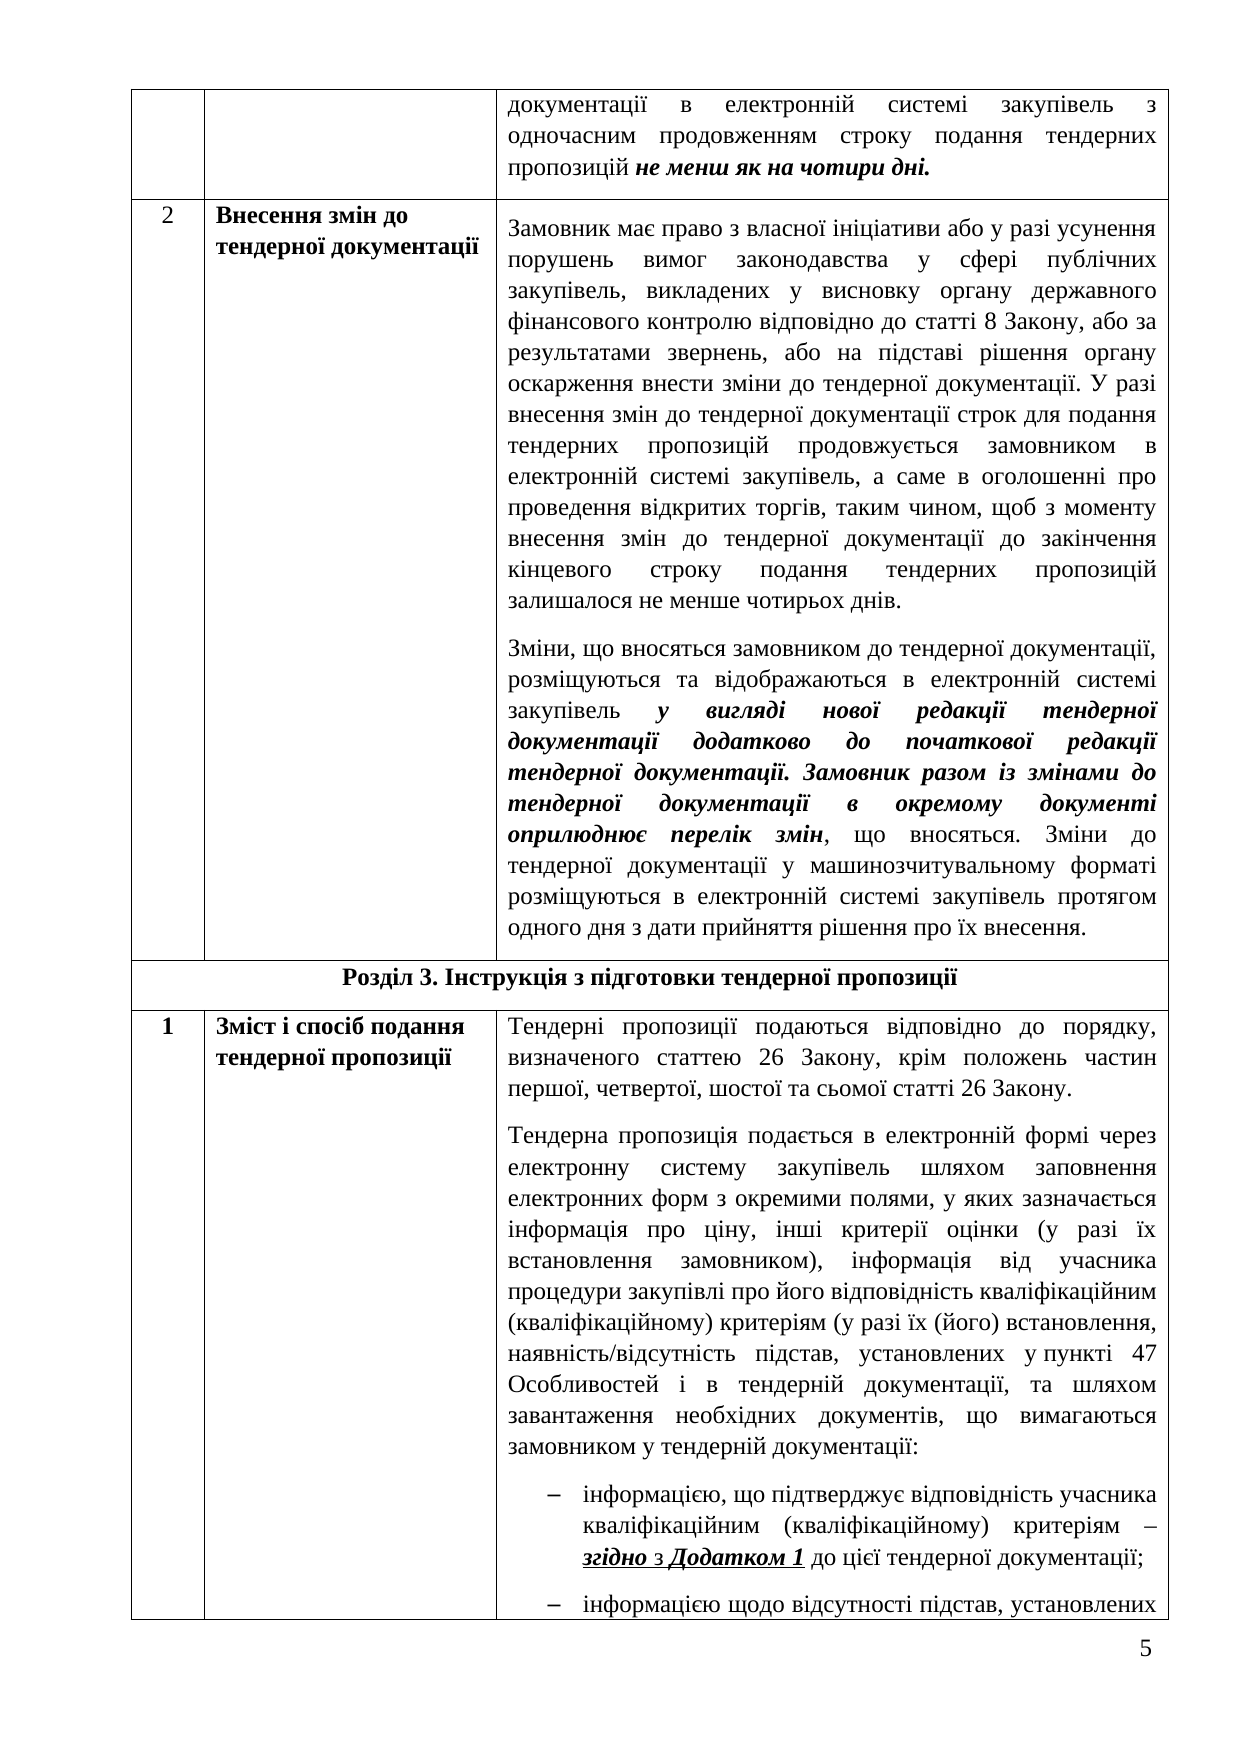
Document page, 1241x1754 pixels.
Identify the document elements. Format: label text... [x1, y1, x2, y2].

table_cell 1 [132, 90, 204, 199]
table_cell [497, 1011, 1168, 1619]
table_cell Внесення змін до тендерної документації [205, 200, 496, 960]
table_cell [497, 90, 1168, 199]
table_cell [205, 1011, 496, 1619]
table_cell 1 [132, 1011, 204, 1619]
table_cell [205, 90, 496, 199]
table_cell Замовник має право з власної ініціативи або у разі усунення порушень вимог законодавства у сфері публічних закупівель, викладених у висновку органу державного фінансового контролю відповідно до статті 8 Закону, або за результатами звернень, або на підставі рішення органу оскарження внести зміни до тендерної документації. У разі внесення змін до тендерної документації строк для подання тендерних пропозицій продовжується замовником в електронній системі закупівель, а саме в оголошенні про проведення відкритих торгів, таким чином, щоб з моменту внесення змін до тендерної документації до закінчення кінцевого строку подання тендерних пропозицій залишалося не менше чотирьох днів. Зміни, що вносяться замовником до тендерної документації, розміщуються та відображаються в електронній системі закупівель у вигляді нової редакції тендерної документації додатково до початкової редакції тендерної документації. Замовник разом із змінами до тендерної документації в окремому документі оприлюднює перелік змін, що вносяться. Зміни до тендерної документації у машинозчитувальному форматі розміщуються в електронній системі закупівель протягом одного дня з дати прийняття рішення про їх внесення. [497, 200, 1168, 960]
table_cell 2 [132, 200, 204, 960]
table_cell Розділ 3. Інструкція з підготовки тендерної пропозиції [132, 961, 1168, 1010]
